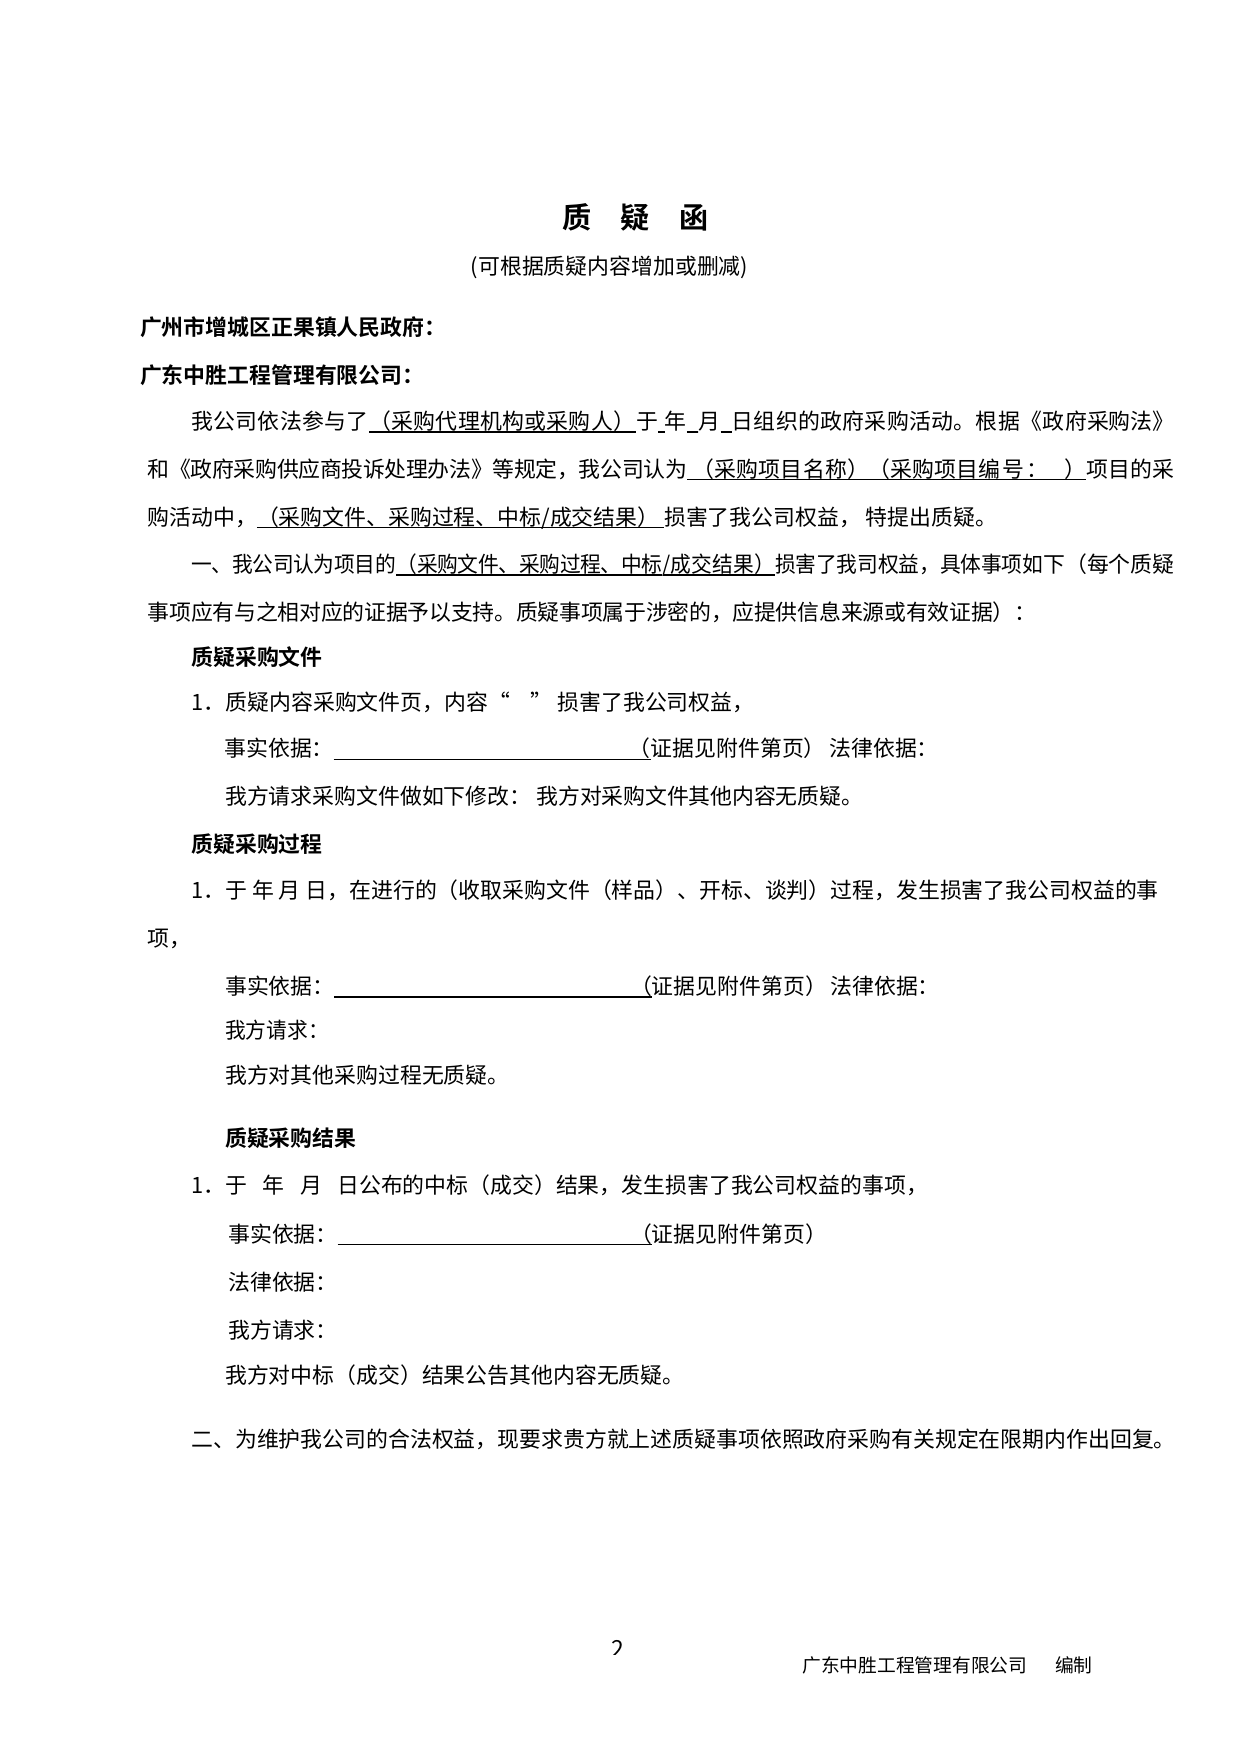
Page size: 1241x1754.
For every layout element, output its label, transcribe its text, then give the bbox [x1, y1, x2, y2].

text 法律依据： [119, 1265, 1174, 1296]
text 我方对其他采购过程无质疑。 [191, 1058, 1174, 1090]
subtitle 广东中胜工程管理有限公司： [96, 358, 1174, 389]
text 事实依据： （证据见附件第页） 法律依据： [225, 969, 1174, 1000]
text 我方请求采购文件做如下修改： 我方对采购文件其他内容无质疑。 [225, 779, 1174, 811]
text 事实依据： （证据见附件第页） 法律依据： [224, 731, 1174, 763]
text 我方对中标（成交）结果公告其他内容无质疑。 [225, 1361, 1174, 1389]
text 质疑采购结果 [191, 1121, 1174, 1152]
text 事实依据： （证据见附件第页） [119, 1217, 1174, 1248]
subtitle 质 疑 函 [96, 194, 1174, 237]
text 广州市增城区正果镇人民政府： [96, 310, 1174, 342]
text 1．质疑内容采购文件页，内容“ ” 损害了我公司权益， [191, 685, 1174, 717]
text 我公司依法参与了（采购代理机构或采购人）于 年 月 日组织的政府采购活动。根据《政府采购法》和《政府采购供应商投诉处理办法》等规定，我公司认为 （采购项目名称）（采购项目编号： ）项目的采购活动中，（采购文件、采购过程、中标/成交结果） 损害了我公司权益， 特提出质疑。 [147, 404, 1174, 531]
text 我方请求： [225, 1017, 1174, 1044]
text 一、我公司认为项目的（采购文件、采购过程、中标/成交结果）损害了我司权益，具体事项如下（每个质疑事项应有与之相对应的证据予以支持。质疑事项属于涉密的，应提供信息来源或有效证据）： [147, 547, 1174, 627]
subtitle 质疑采购过程 [191, 827, 1174, 859]
text 二、为维护我公司的合法权益，现要求贵方就上述质疑事项依照政府采购有关规定在限期内作出回复。 [147, 1422, 1174, 1454]
subtitle 质疑采购文件 [191, 643, 1174, 671]
text 1．于 年 月 日公布的中标（成交）结果，发生损害了我公司权益的事项， [191, 1168, 1174, 1200]
text 我方请求： [119, 1313, 1174, 1344]
text 1．于 年 月 日，在进行的（收取采购文件（样品）、开标、谈判）过程，发生损害了我公司权益的事项， [147, 873, 1174, 952]
text (可根据质疑内容增加或删减) [147, 249, 1174, 281]
